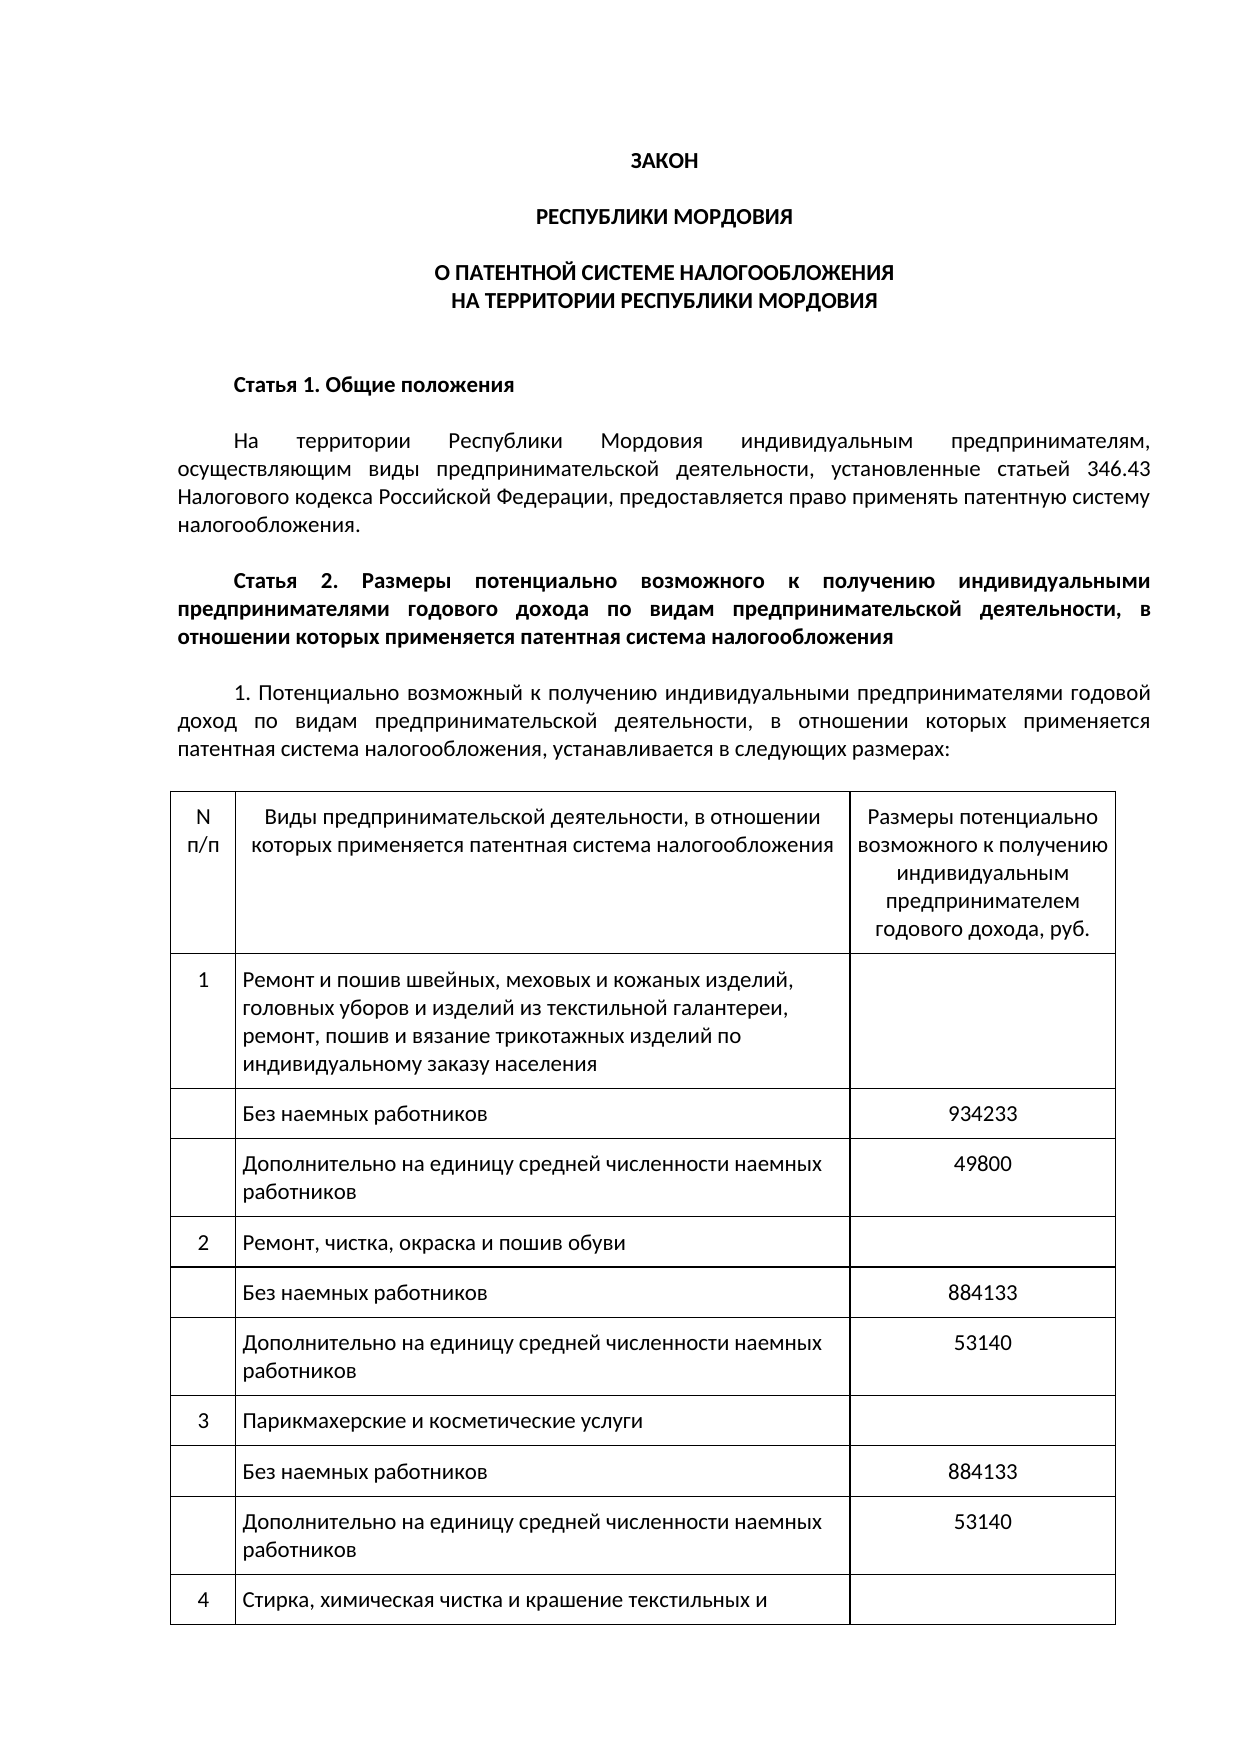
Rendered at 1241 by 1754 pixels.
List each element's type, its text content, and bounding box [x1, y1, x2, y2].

table_cell [851, 1396, 1115, 1445]
table_cell 884133 [851, 1268, 1115, 1317]
table_cell 1 [171, 954, 235, 1087]
table_cell [171, 1446, 235, 1496]
title Статья 1. Общие положения [177, 370, 1152, 398]
table_cell [171, 1497, 235, 1574]
table_cell Дополнительно на единицу средней численности наемных работников [236, 1139, 849, 1216]
table_cell [171, 1139, 235, 1216]
title Статья 2. Размеры потенциально возможного к получению индивидуальными предпринимателями годового дохода по видам предпринимательской деятельности, в отношении которых применяется патентная система налогообложения [177, 566, 1152, 651]
table_cell [171, 1318, 235, 1395]
table_cell Ремонт и пошив швейных, меховых и кожаных изделий, головных уборов и изделий из текстильной галантереи, ремонт, пошив и вязание трикотажных изделий по индивидуальному заказу населения [236, 954, 849, 1087]
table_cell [236, 1497, 849, 1574]
table_cell Без наемных работников [236, 1089, 849, 1138]
table_cell 934233 [851, 1089, 1115, 1138]
table_cell Без наемных работников [236, 1268, 849, 1317]
table_cell 53140 [851, 1497, 1115, 1574]
table_cell [851, 1217, 1115, 1266]
table_cell Парикмахерские и косметические услуги [236, 1396, 849, 1445]
table_cell 3 [171, 1396, 235, 1445]
table_cell [851, 1575, 1115, 1624]
table_cell [851, 954, 1115, 1087]
text 1. Потенциально возможный к получению индивидуальными предпринимателями годовой доход по видам предпринимательской деятельности, в отношении которых применяется патентная система налогообложения, устанавливается в следующих размерах: [177, 678, 1152, 763]
title РЕСПУБЛИКИ МОРДОВИЯ [177, 202, 1152, 230]
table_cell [236, 1575, 849, 1624]
table_cell [171, 1089, 235, 1138]
table_header Виды предпринимательской деятельности, в отношении которых применяется патентная система налогообложения [236, 792, 849, 953]
table_cell 49800 [851, 1139, 1115, 1216]
table_header N п/п [171, 792, 235, 953]
table_cell Без наемных работников [236, 1446, 849, 1496]
table_cell 4 [171, 1575, 235, 1624]
table_cell Дополнительно на единицу средней численности наемных работников [236, 1318, 849, 1395]
table_cell Ремонт, чистка, окраска и пошив обуви [236, 1217, 849, 1266]
table_cell 2 [171, 1217, 235, 1266]
table_header Размеры потенциально возможного к получению индивидуальным предпринимателем годового дохода, руб. [851, 792, 1115, 953]
table_cell 884133 [851, 1446, 1115, 1496]
text На территории Республики Мордовия индивидуальным предпринимателям, осуществляющим виды предпринимательской деятельности, установленные статьей 346.43 Налогового кодекса Российской Федерации, предоставляется право применять патентную систему налогообложения. [177, 426, 1152, 538]
title О ПАТЕНТНОЙ СИСТЕМЕ НАЛОГООБЛОЖЕНИЯ [177, 258, 1152, 286]
title ЗАКОН [177, 146, 1152, 174]
title НА ТЕРРИТОРИИ РЕСПУБЛИКИ МОРДОВИЯ [177, 286, 1152, 314]
table_cell [171, 1268, 235, 1317]
table_cell 53140 [851, 1318, 1115, 1395]
